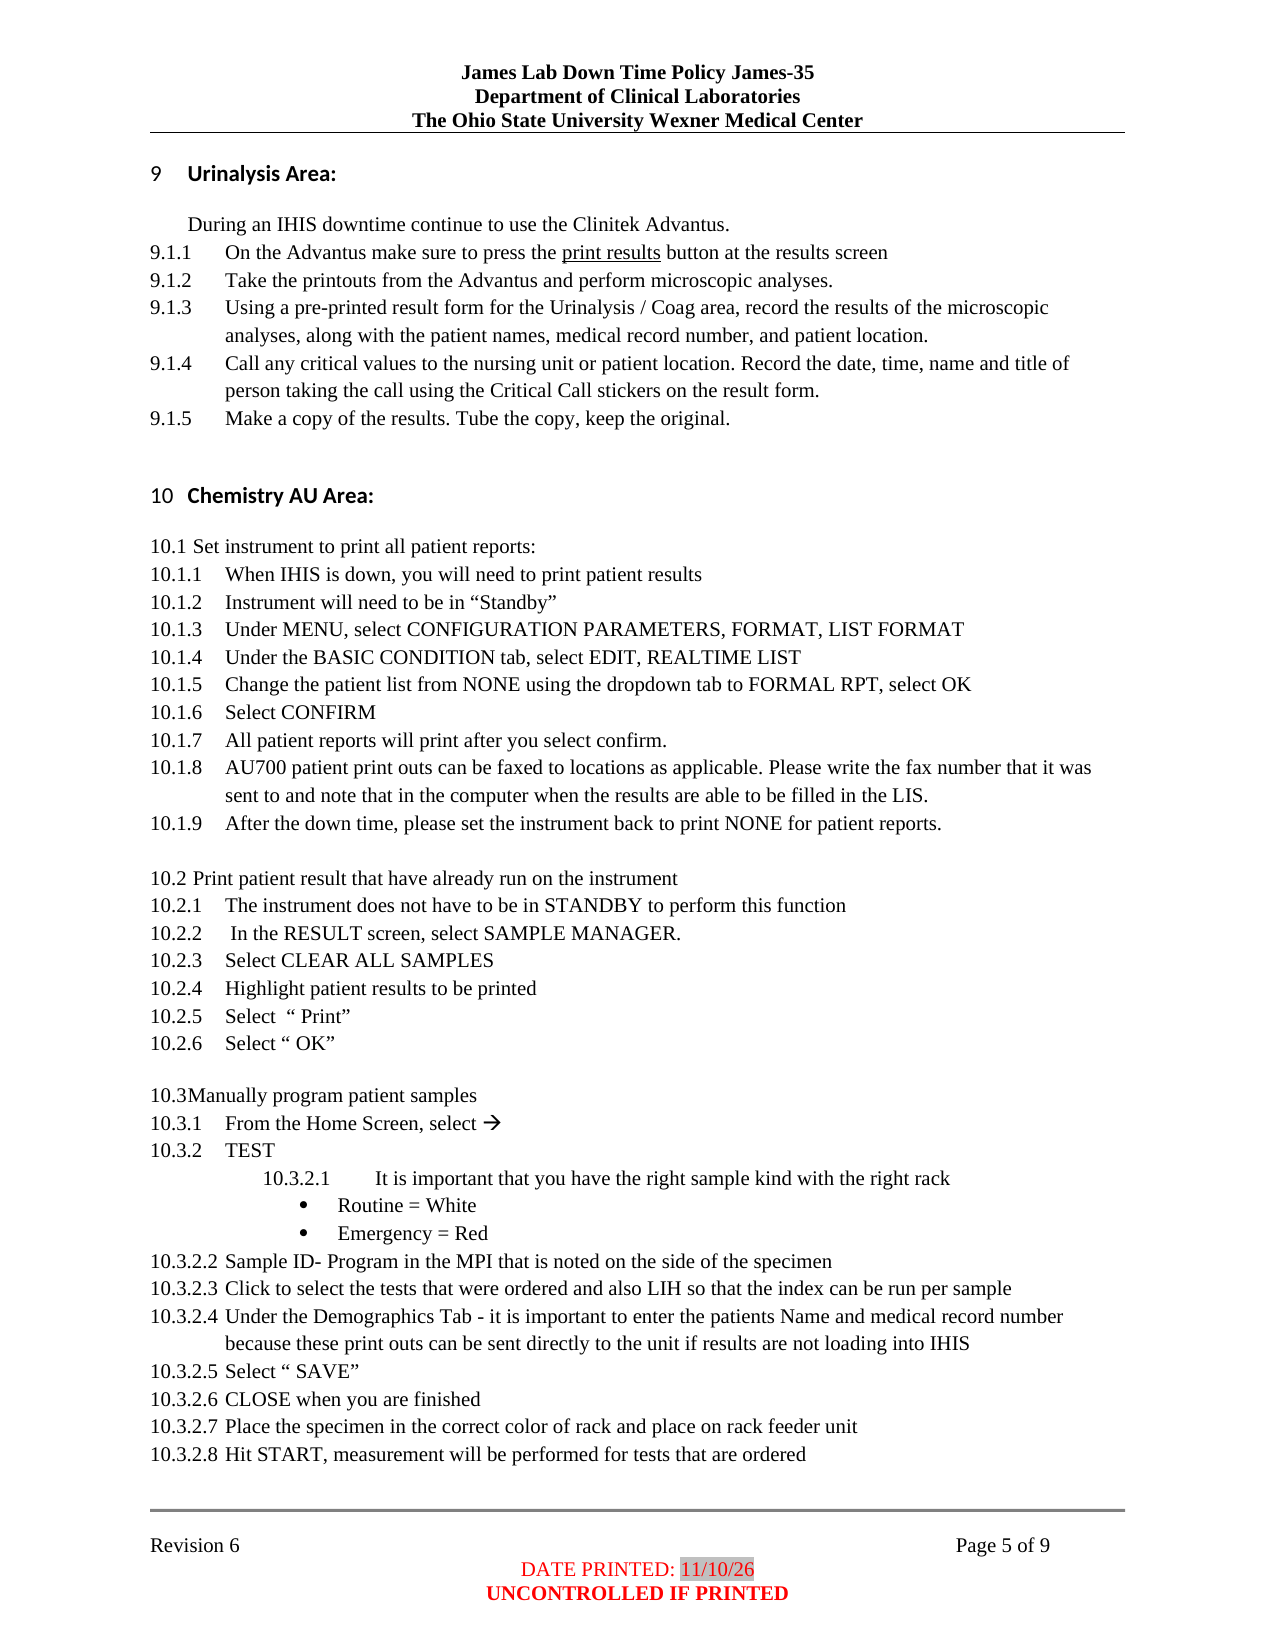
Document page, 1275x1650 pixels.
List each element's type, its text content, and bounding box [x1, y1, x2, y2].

list The instrument does not have to be in STANDBY to perform this function [150, 893, 1125, 917]
list Call any critical values to the nursing unit or patient location. Record the date, time, name and title of person taking the call using the Critical Call stickers on the result form. [150, 350, 1125, 402]
list Select “ SAVE” [150, 1359, 1125, 1383]
list Set instrument to print all patient reports: [150, 534, 1125, 558]
list Chemistry AU Area: [150, 481, 1125, 509]
list Select “ Print” [150, 1004, 1125, 1028]
list Place the specimen in the correct color of rack and place on rack feeder unit [150, 1414, 1125, 1438]
list Print patient result that have already run on the instrument [150, 866, 1125, 890]
list All patient reports will print after you select confirm. [150, 728, 1125, 752]
list Under the Demographics Tab - it is important to enter the patients Name and medical record number because these print outs can be sent directly to the unit if results are not loading into IHIS [150, 1304, 1125, 1355]
list TEST [150, 1138, 1125, 1162]
list Urinalysis Area: [150, 159, 1125, 187]
list Sample ID- Program in the MPI that is noted on the side of the specimen [150, 1248, 1125, 1273]
list Click to select the tests that were ordered and also LIH so that the index can be run per sample [150, 1276, 1125, 1300]
list Hit START, measurement will be performed for tests that are ordered [150, 1442, 1125, 1466]
list Emergency = Red [300, 1221, 1125, 1245]
list After the down time, please set the instrument back to print NONE for patient reports. [150, 810, 1125, 834]
list Under the BASIC CONDITION tab, select EDIT, REALTIME LIST [150, 645, 1125, 669]
list In the RESULT screen, select SAMPLE MANAGER. [150, 921, 1125, 945]
list Make a copy of the results. Tube the copy, keep the original. [150, 406, 1125, 430]
list Manually program patient samples [150, 1083, 1125, 1107]
list Select CONFIRM [150, 700, 1125, 724]
list Under MENU, select CONFIGURATION PARAMETERS, FORMAT, LIST FORMAT [150, 617, 1125, 641]
list Routine = White [300, 1193, 1125, 1217]
list From the Home Screen, select [150, 1111, 1125, 1134]
list Select CLEAR ALL SAMPLES [150, 948, 1125, 972]
list It is important that you have the right sample kind with the right rack [262, 1166, 1125, 1190]
list On the Advantus make sure to press the print results button at the results screen [150, 240, 1125, 264]
list During an IHIS downtime continue to use the Clinitek Advantus. [187, 212, 1125, 236]
list Take the printouts from the Advantus and perform microscopic analyses. [150, 268, 1125, 292]
list Using a pre-printed result form for the Urinalysis / Coag area, record the results of the microscopic analyses, along with the patient names, medical record number, and patient location. [150, 295, 1125, 347]
list Change the patient list from NONE using the dropdown tab to FORMAL RPT, select OK [150, 672, 1125, 696]
list Highlight patient results to be printed [150, 976, 1125, 1000]
list CLOSE when you are finished [150, 1387, 1125, 1411]
list Instrument will need to be in “Standby” [150, 589, 1125, 614]
list Select “ OK” [150, 1031, 1125, 1055]
list When IHIS is down, you will need to print patient results [150, 562, 1125, 586]
list AU700 patient print outs can be faxed to locations as applicable. Please write the fax number that it was sent to and note that in the computer when the results are able to be filled in the LIS. [150, 755, 1125, 807]
